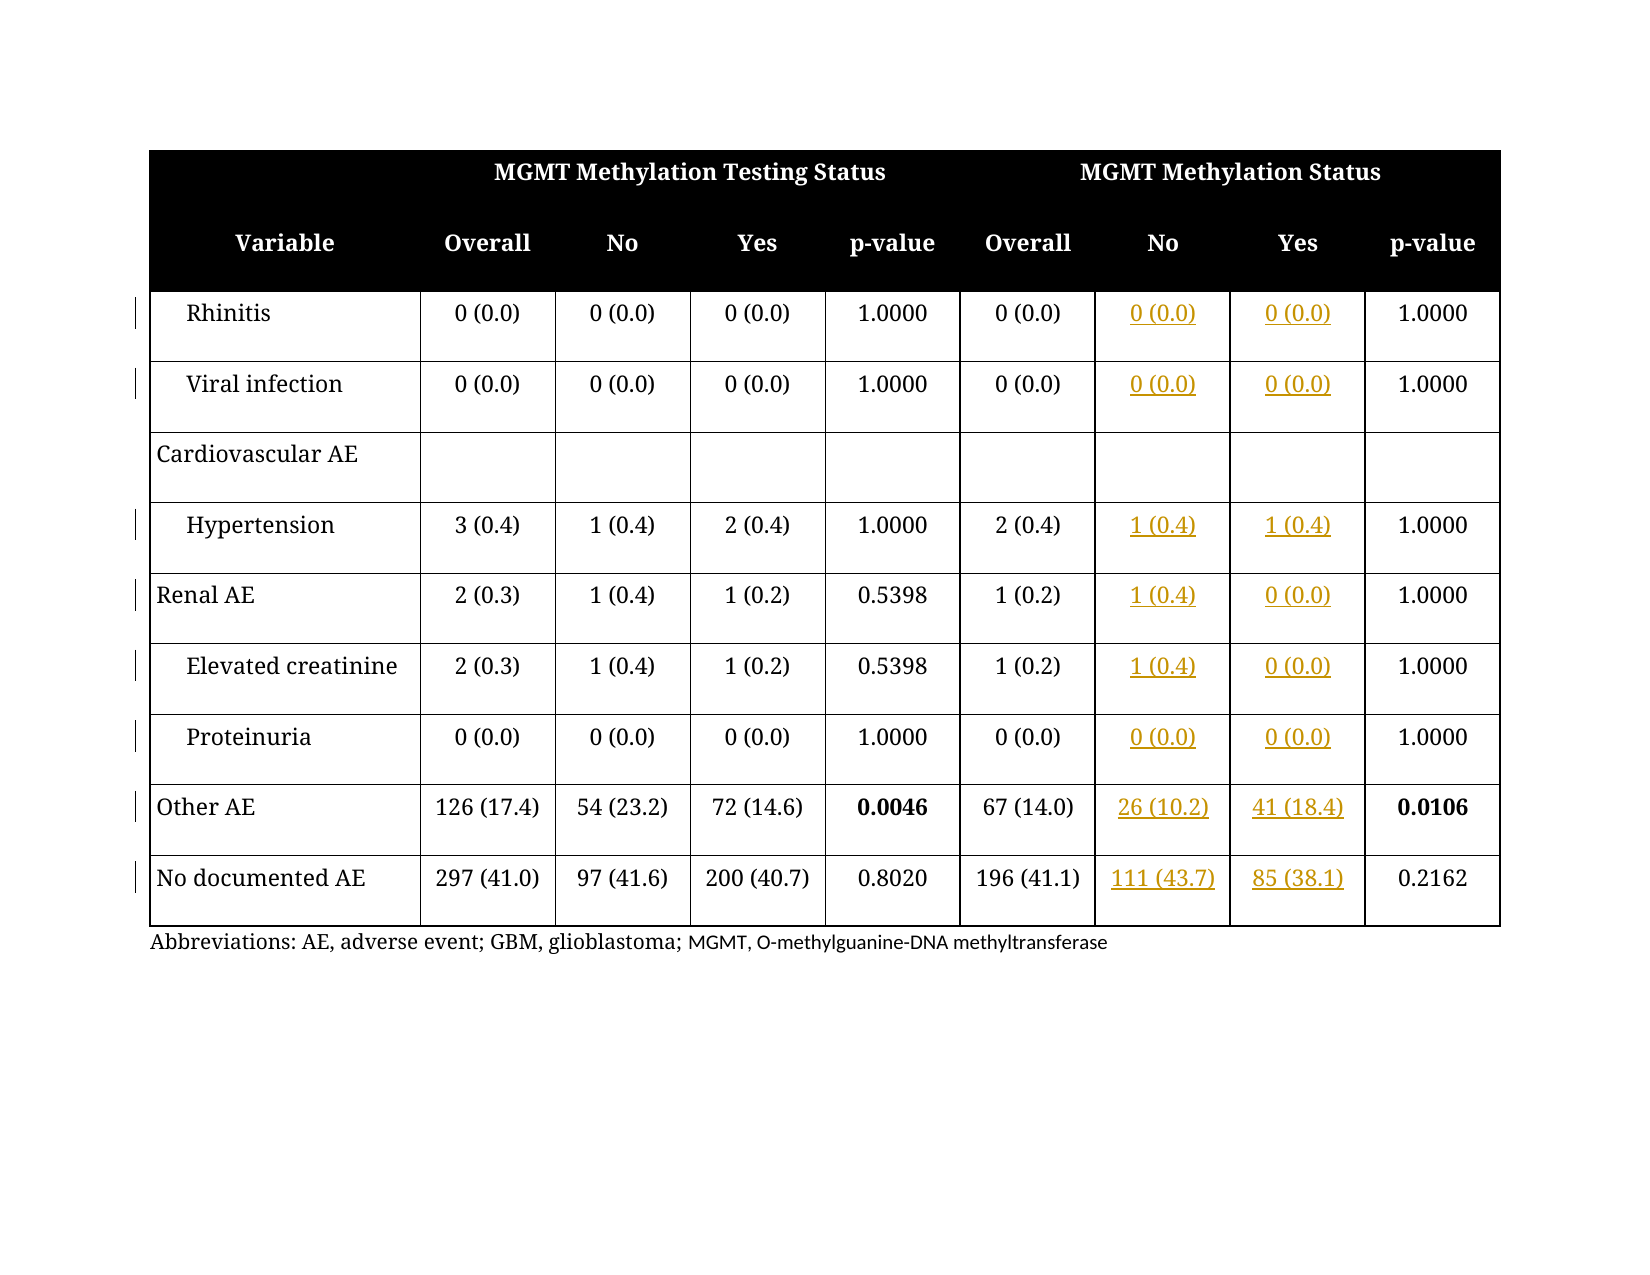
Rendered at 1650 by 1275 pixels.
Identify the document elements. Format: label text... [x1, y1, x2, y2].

table_cell Cardiovascular AE [151, 433, 420, 502]
table_cell 0 (0.0) [691, 292, 825, 361]
table_cell [421, 433, 555, 502]
table_cell 0 (0.0) [691, 715, 825, 784]
table_cell 126 (17.4) [421, 785, 555, 855]
table_cell 2 (0.3) [421, 574, 555, 643]
table_cell [1231, 785, 1364, 855]
table_cell [1096, 715, 1229, 784]
table_cell 67 (14.0) [961, 785, 1094, 855]
table_cell 1.0000 [1366, 715, 1499, 784]
table_cell [556, 433, 690, 502]
table_cell 0 (0.0) [691, 362, 825, 432]
table_cell Proteinuria [151, 715, 420, 784]
table_cell Renal AE [151, 574, 420, 643]
table_cell Yes [691, 221, 825, 291]
table_cell 0 (0.0) [961, 292, 1094, 361]
table_cell 72 (14.6) [691, 785, 825, 855]
table_cell 54 (23.2) [556, 785, 690, 855]
table_cell 2 (0.4) [691, 503, 825, 573]
table_cell [1231, 292, 1364, 361]
table_cell [1231, 433, 1364, 502]
table_cell [1231, 644, 1364, 714]
table_header MGMT Methylation Testing Status [421, 150, 959, 220]
table_cell [1096, 362, 1229, 432]
table_cell 1 (0.2) [961, 644, 1094, 714]
table_cell 1.0000 [826, 292, 959, 361]
table_cell Variable [151, 221, 420, 291]
table_cell 1.0000 [826, 503, 959, 573]
table_cell 2 (0.3) [421, 644, 555, 714]
table_cell 1.0000 [1366, 574, 1499, 643]
table_cell 0 (0.0) [556, 715, 690, 784]
table_cell 0 (0.0) [556, 362, 690, 432]
table_cell 0.5398 [826, 574, 959, 643]
table_cell 1 (0.4) [556, 644, 690, 714]
table_cell 2 (0.4) [961, 503, 1094, 573]
table_cell 1 (0.4) [556, 503, 690, 573]
table_cell 0 (0.0) [421, 715, 555, 784]
table_cell No documented AE [151, 856, 420, 925]
table_cell 0.2162 [1366, 856, 1499, 925]
table_cell 0 (0.0) [961, 715, 1094, 784]
table_cell Overall [421, 221, 555, 291]
table_cell [1096, 856, 1229, 925]
table_cell 97 (41.6) [556, 856, 690, 925]
table_cell 3 (0.4) [421, 503, 555, 573]
table_cell Hypertension [151, 503, 420, 573]
table_cell Yes [1231, 221, 1364, 291]
table_cell [961, 433, 1094, 502]
table_cell 0 (0.0) [421, 362, 555, 432]
table_cell [1096, 574, 1229, 643]
table_cell 1.0000 [1366, 503, 1499, 573]
table_cell [1096, 503, 1229, 573]
table_cell 0.5398 [826, 644, 959, 714]
table_cell No [556, 221, 690, 291]
table_cell p-value [826, 221, 959, 291]
table_cell 0.0046 [826, 785, 959, 855]
table_cell 1 (0.4) [556, 574, 690, 643]
table_cell 1.0000 [1366, 362, 1499, 432]
table_cell 1.0000 [1366, 644, 1499, 714]
table_cell [1231, 574, 1364, 643]
table_cell 1 (0.2) [961, 574, 1094, 643]
table_cell 1 (0.2) [691, 644, 825, 714]
table_cell 0.0106 [1366, 785, 1499, 855]
table_cell Elevated creatinine [151, 644, 420, 714]
table_header MGMT Methylation Status [961, 150, 1499, 220]
table_cell p-value [1366, 221, 1499, 291]
table_cell 1.0000 [826, 362, 959, 432]
table_cell [826, 433, 959, 502]
table_cell 196 (41.1) [961, 856, 1094, 925]
table_header [151, 150, 420, 220]
table_cell 297 (41.0) [421, 856, 555, 925]
table_cell [691, 433, 825, 502]
table_cell 0 (0.0) [421, 292, 555, 361]
table_cell [1231, 503, 1364, 573]
table_cell 1.0000 [1366, 292, 1499, 361]
table_cell [1096, 644, 1229, 714]
table_cell [1366, 433, 1499, 502]
table_cell Rhinitis [151, 292, 420, 361]
table_cell No [1096, 221, 1229, 291]
text Abbreviations: AE, adverse event; GBM, glioblastoma; MGMT, O-methylguanine-DNA methyltransferase [150, 927, 1500, 955]
table_cell [1231, 362, 1364, 432]
table_cell 1 (0.2) [691, 574, 825, 643]
table_cell [1231, 856, 1364, 925]
table_cell Other AE [151, 785, 420, 855]
table_cell [1096, 292, 1229, 361]
table_cell 1.0000 [826, 715, 959, 784]
table_cell 200 (40.7) [691, 856, 825, 925]
table_cell 0.8020 [826, 856, 959, 925]
table_cell [1231, 715, 1364, 784]
table_cell 0 (0.0) [556, 292, 690, 361]
table_cell Overall [961, 221, 1094, 291]
table_cell [1096, 785, 1229, 855]
table_cell 0 (0.0) [961, 362, 1094, 432]
table_cell Viral infection [151, 362, 420, 432]
table_cell [1096, 433, 1229, 502]
